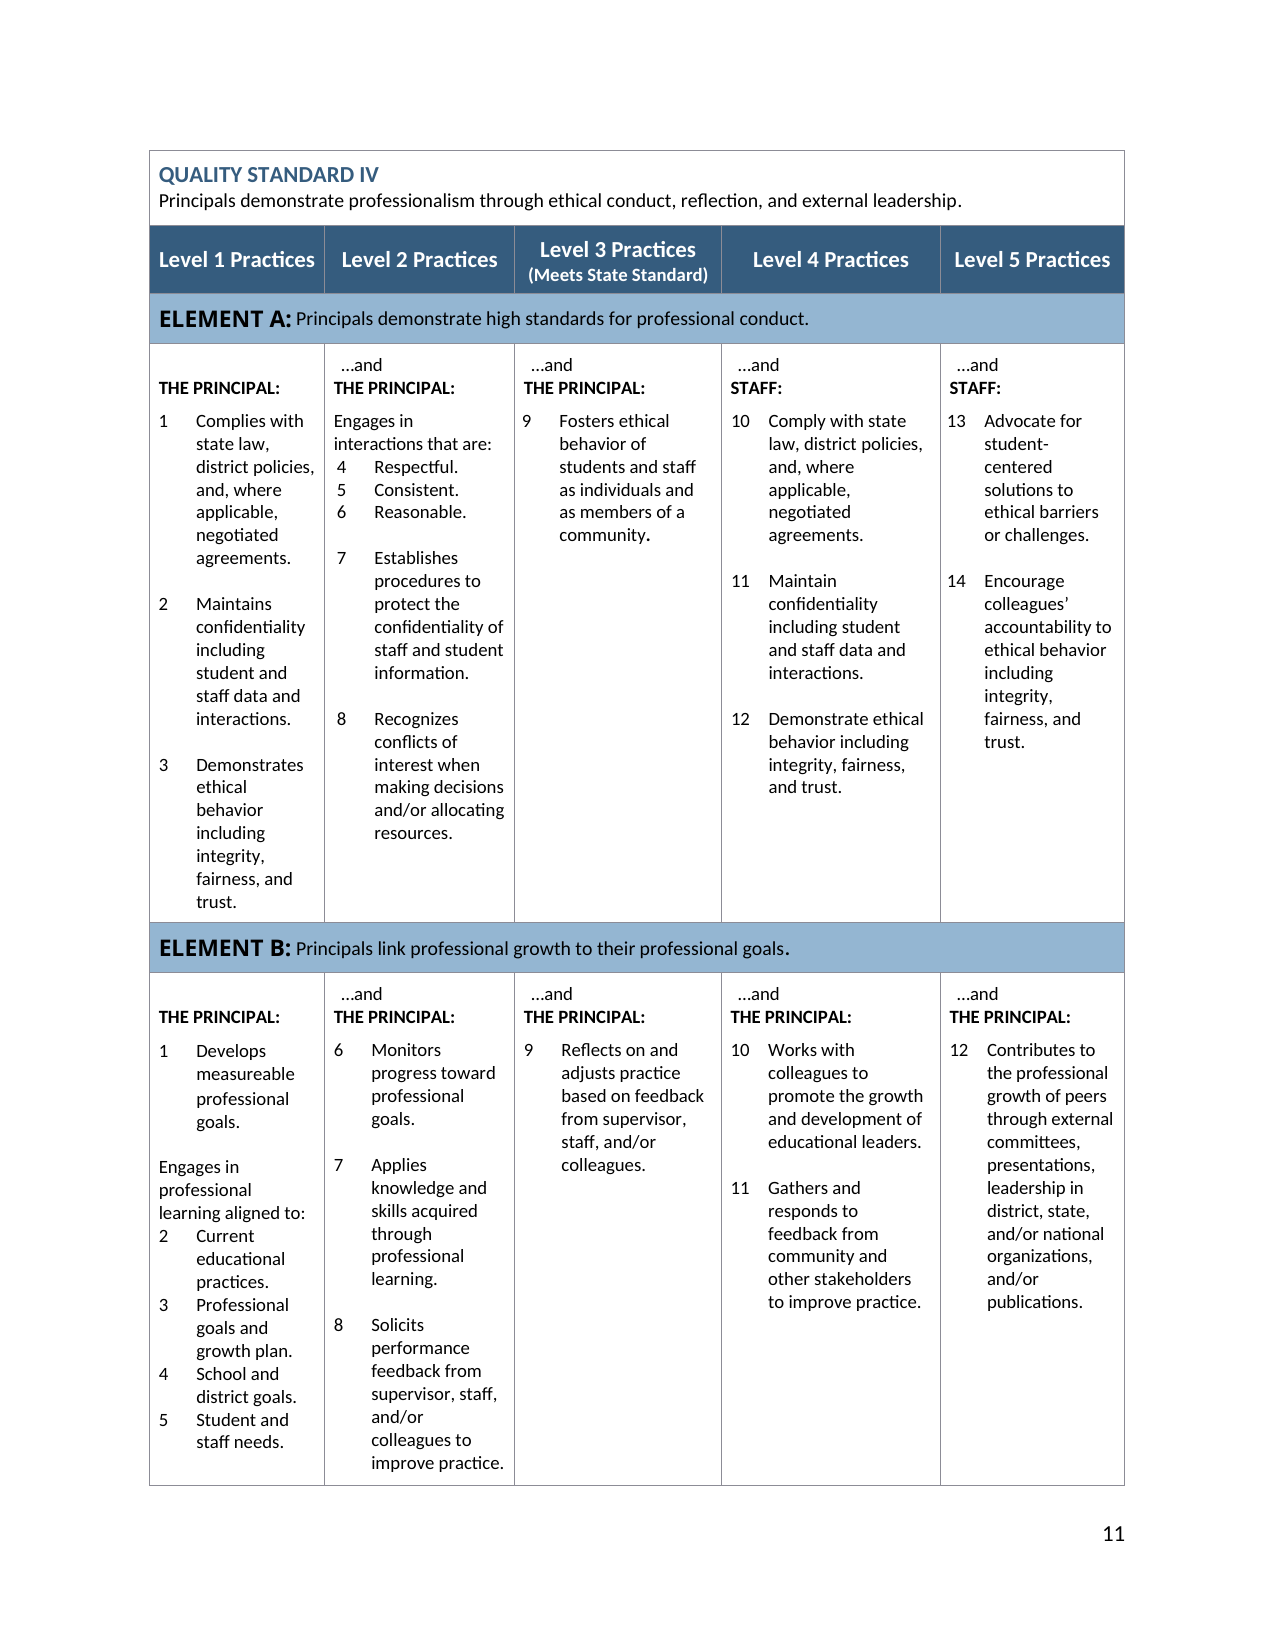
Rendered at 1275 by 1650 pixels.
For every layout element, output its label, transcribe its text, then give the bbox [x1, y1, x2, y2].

table_cell …and The PRINCIPAL: Fosters ethical behavior of students and staff as individuals and as members of a community. [515, 344, 721, 922]
table_cell Level 2 Practices [325, 226, 514, 293]
table_cell …and STAFF: Comply with state law, district policies, and, where applicable, negotiated agreements. Maintain confidentiality including student and staff data and interactions. Demonstrate ethical behavior including integrity, fairness, and trust. [722, 344, 940, 922]
table_cell …and The PRINCIPAL: Monitors progress toward professional goals. Applies knowledge and skills acquired through professional learning. Solicits performance feedback from supervisor, staff, and/or colleagues to improve practice. [325, 973, 514, 1485]
table_header Quality Standard IV Principals demonstrate professionalism through ethical conduct, reflection, and external leadership. [150, 151, 1124, 225]
table_cell Level 1 Practices [150, 226, 324, 293]
table_cell Level 3 Practices (Meets State Standard) [515, 226, 721, 293]
table_cell …and The PRINCIPAL: Engages in interactions that are: Respectful. Consistent. Reasonable. Establishes procedures to protect the confidentiality of staff and student information. Recognizes conflicts of interest when making decisions and/or allocating resources. [325, 344, 514, 922]
table_cell The PRINCIPAL: Develops measureable professional goals. Engages in professional learning aligned to: Current educational practices. Professional goals and growth plan. School and district goals. Student and staff needs. [150, 973, 324, 1485]
table_cell …and The PRINCIPAL: Contributes to the professional growth of peers through external committees, presentations, leadership in district, state, and/or national organizations, and/or publications. [941, 973, 1124, 1485]
table_cell …and The PRINCIPAL: Works with colleagues to promote the growth and development of educational leaders. Gathers and responds to feedback from community and other stakeholders to improve practice. [722, 973, 940, 1485]
table_cell Level 4 Practices [722, 226, 940, 293]
table_cell Element B: Principals link professional growth to their professional goals. [150, 923, 1124, 972]
table_cell …and The PRINCIPAL: Reflects on and adjusts practice based on feedback from supervisor, staff, and/or colleagues. [515, 973, 721, 1485]
table_cell Element A: Principals demonstrate high standards for professional conduct. [150, 294, 1124, 343]
table_cell Level 5 Practices [941, 226, 1124, 293]
table_cell …and STAFF: Advocate for student-centered solutions to ethical barriers or challenges. Encourage colleagues’ accountability to ethical behavior including integrity, fairness, and trust. [941, 344, 1124, 922]
table_cell The PRINCIPAL: Complies with state law, district policies, and, where applicable, negotiated agreements. Maintains confidentiality including student and staff data and interactions. Demonstrates ethical behavior including integrity, fairness, and trust. [150, 344, 324, 922]
